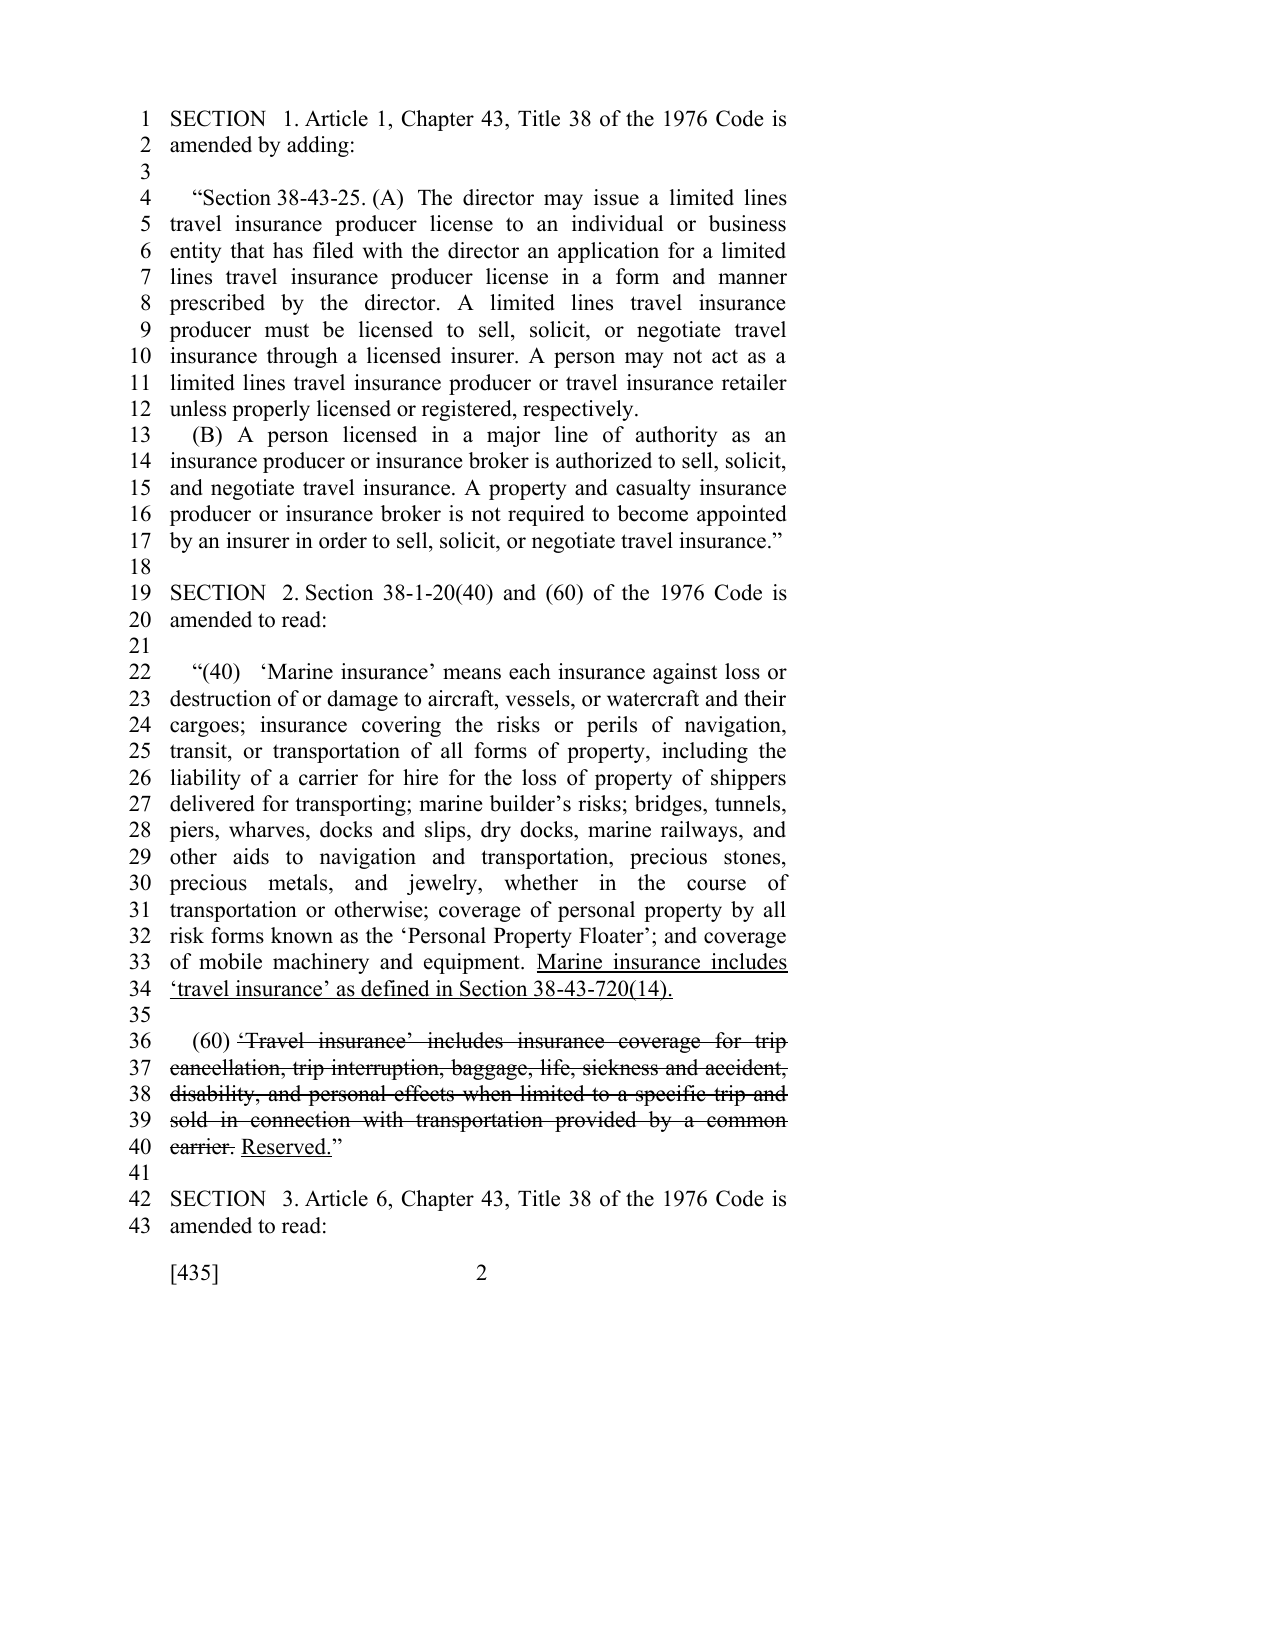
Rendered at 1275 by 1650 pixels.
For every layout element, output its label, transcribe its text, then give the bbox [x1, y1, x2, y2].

text SECTION 2. Section 38-1-20(40) and (60) of the 1976 Code is amended to read: [169, 579, 787, 632]
text “(40) ‘Marine insurance’ means each insurance against loss or destruction of or damage to aircraft, vessels, or watercraft and their cargoes; insurance covering the risks or perils of navigation, transit, or transportation of all forms of property, including the liability of a carrier for hire for the loss of property of shippers delivered for transporting; marine builder’s risks; bridges, tunnels, piers, wharves, docks and slips, dry docks, marine railways, and other aids to navigation and transportation, precious stones, precious metals, and jewelry, whether in the course of transportation or otherwise; coverage of personal property by all risk forms known as the ‘Personal Property Floater’; and coverage of mobile machinery and equipment. Marine insurance includes ‘travel insurance’ as defined in Section 38-43-720(14). [169, 658, 787, 1001]
text “Section 38-43-25. (A) The director may issue a limited lines travel insurance producer license to an individual or business entity that has filed with the director an application for a limited lines travel insurance producer license in a form and manner prescribed by the director. A limited lines travel insurance producer must be licensed to sell, solicit, or negotiate travel insurance through a licensed insurer. A person may not act as a limited lines travel insurance producer or travel insurance retailer unless properly licensed or registered, respectively. [169, 184, 787, 421]
text SECTION 1. Article 1, Chapter 43, Title 38 of the 1976 Code is amended by adding: [169, 105, 787, 158]
text (60) ‘Travel insurance’ includes insurance coverage for trip cancellation, trip interruption, baggage, life, sickness and accident, disability, and personal effects when limited to a specific trip and sold in connection with transportation provided by a common carrier. Reserved.” [169, 1122, 787, 1159]
text (60) ‘Travel insurance’ includes insurance coverage for trip cancellation, trip interruption, baggage, life, sickness and accident, disability, and personal effects when limited to a specific trip and sold in connection with transportation provided by a common carrier. Reserved.” [169, 1027, 787, 1068]
text SECTION 3. Article 6, Chapter 43, Title 38 of the 1976 Code is amended to read: [169, 1186, 787, 1238]
text (B) A person licensed in a major line of authority as an insurance producer or insurance broker is authorized to sell, solicit, and negotiate travel insurance. A property and casualty insurance producer or insurance broker is not required to become appointed by an insurer in order to sell, solicit, or negotiate travel insurance.” [169, 421, 787, 553]
